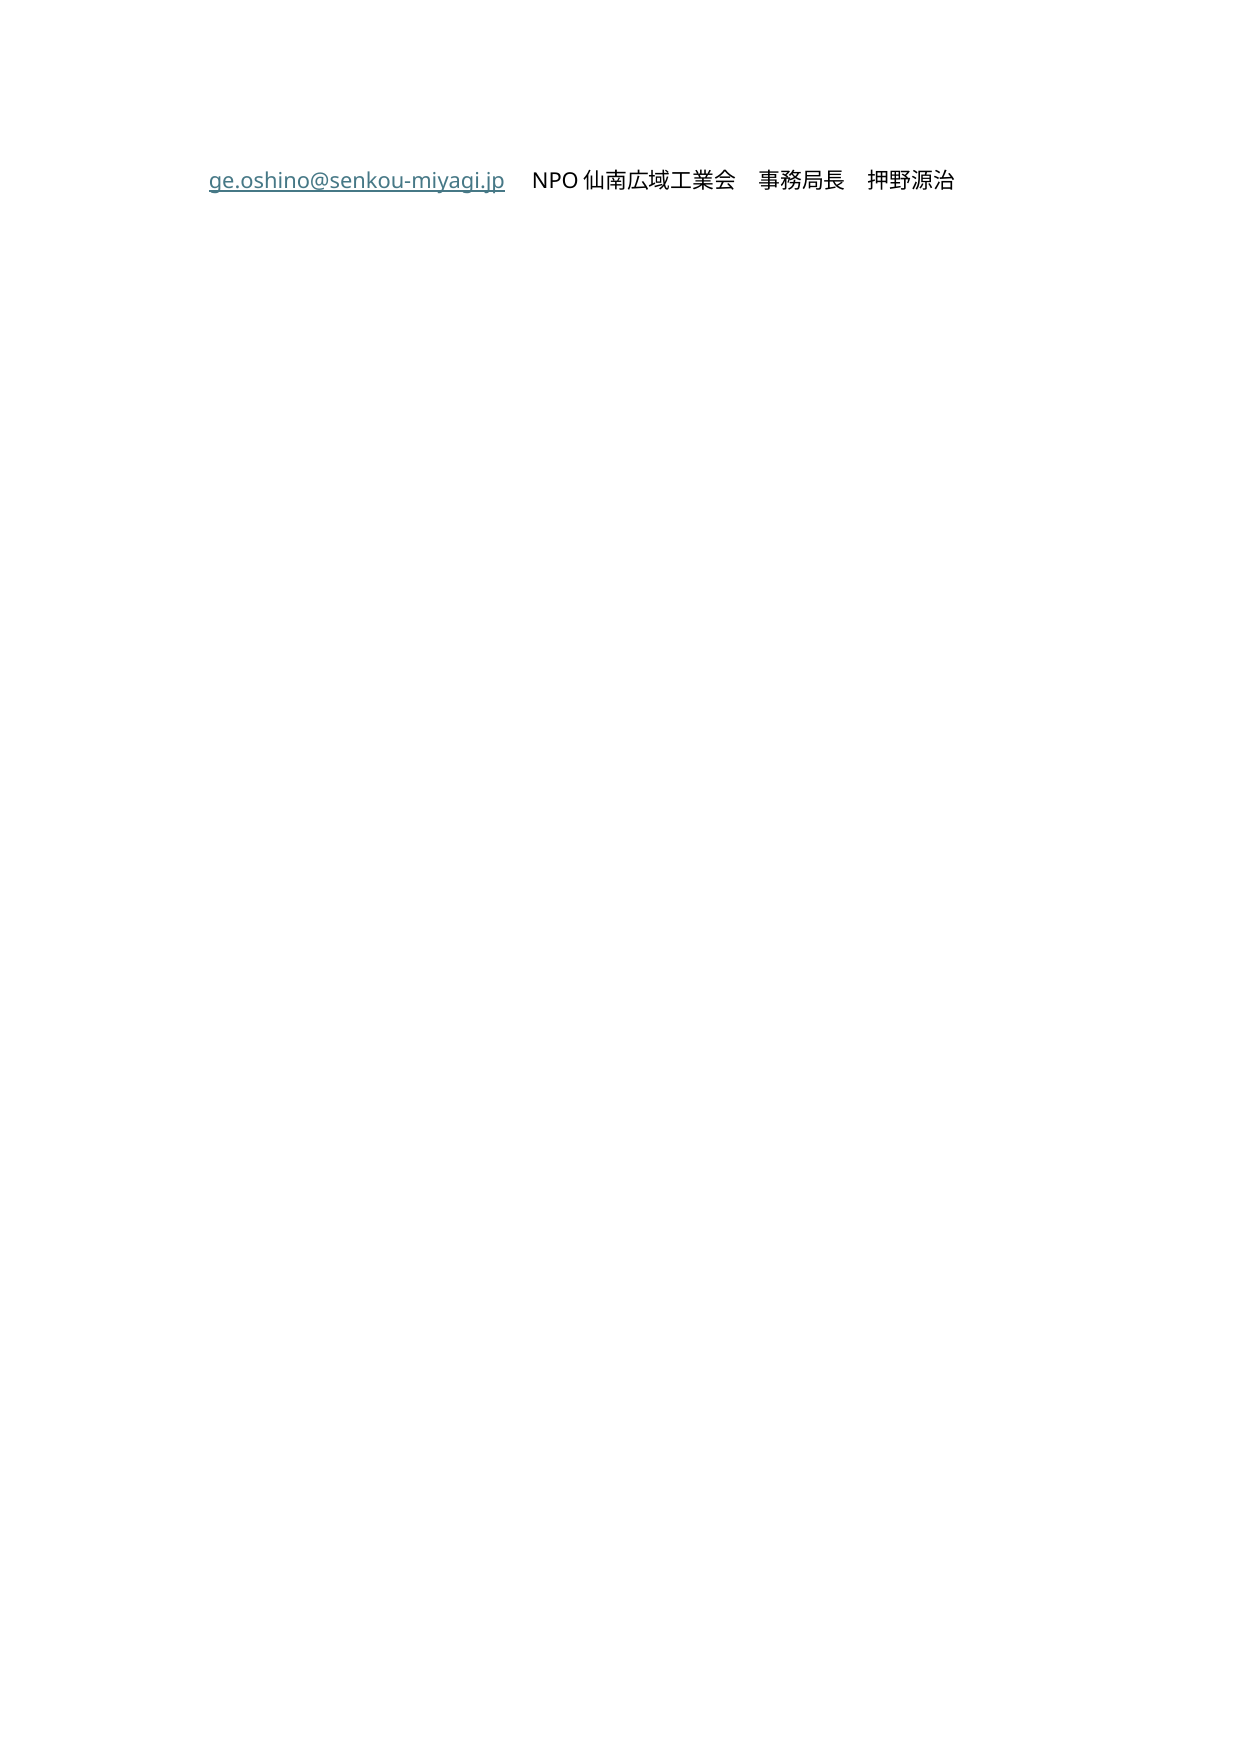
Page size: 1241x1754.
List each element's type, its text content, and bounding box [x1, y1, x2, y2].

list ge.oshino@senkou-miyagi.jp NPO仙南広域工業会 事務局長 押野源治 [187, 161, 1063, 198]
